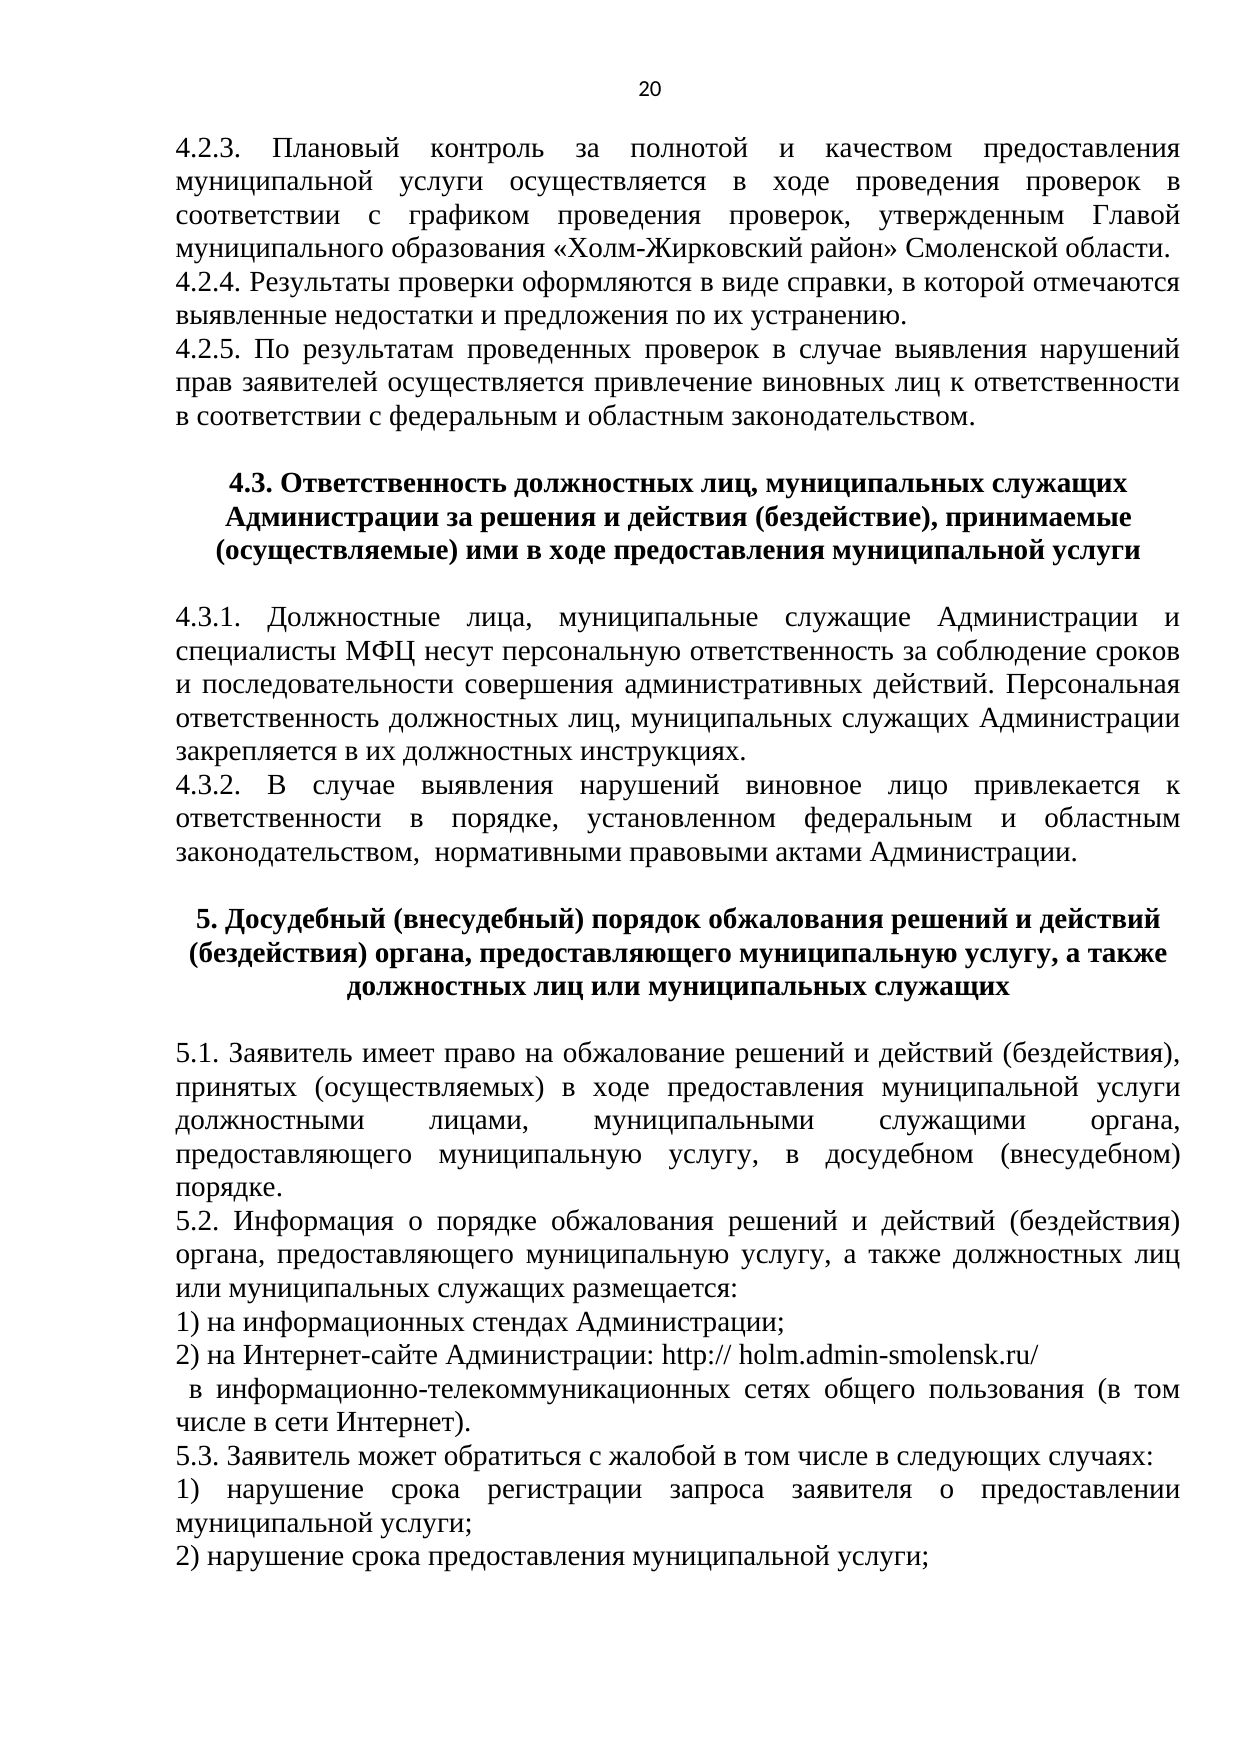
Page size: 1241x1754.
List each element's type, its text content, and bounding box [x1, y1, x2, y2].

text 5.2. Информация о порядке обжалования решений и действий (бездействия) органа, предоставляющего муниципальную услугу, а также должностных лиц или муниципальных служащих размещается: [175, 1203, 1181, 1304]
text в информационно-телекоммуникационных сетях общего пользования (в том числе в сети Интернет). [175, 1371, 1181, 1438]
text 4.2.3. Плановый контроль за полнотой и качеством предоставления муниципальной услуги осуществляется в ходе проведения проверок в соответствии с графиком проведения проверок, утвержденным Главой муниципального образования «Холм-Жирковский район» Смоленской области. [175, 130, 1181, 264]
text 4.3.1. Должностные лица, муниципальные служащие Администрации и специалисты МФЦ несут персональную ответственность за соблюдение сроков и последовательности совершения административных действий. Персональная ответственность должностных лиц, муниципальных служащих Администрации закрепляется в их должностных инструкциях. [175, 599, 1181, 767]
text 4.2.5. По результатам проведенных проверок в случае выявления нарушений прав заявителей осуществляется привлечение виновных лиц к ответственности в соответствии с федеральным и областным законодательством. [175, 331, 1181, 432]
text 1) на информационных стендах Администрации; [175, 1304, 1181, 1337]
text 4.3.2. В случае выявления нарушений виновное лицо привлекается к ответственности в порядке, установленном федеральным и областным законодательством, нормативными правовыми актами Администрации. [175, 767, 1181, 868]
text 4.3. Ответственность должностных лиц, муниципальных служащих Администрации за решения и действия (бездействие), принимаемые (осуществляемые) ими в ходе предоставления муниципальной услуги [175, 465, 1181, 566]
text 5.3. Заявитель может обратиться с жалобой в том числе в следующих случаях: [175, 1438, 1181, 1471]
text 4.2.4. Результаты проверки оформляются в виде справки, в которой отмечаются выявленные недостатки и предложения по их устранению. [175, 264, 1181, 331]
text 1) нарушение срока регистрации запроса заявителя о предоставлении муниципальной услуги; [175, 1471, 1181, 1538]
text 2) нарушение срока предоставления муниципальной услуги; [175, 1538, 1181, 1572]
text 5.1. Заявитель имеет право на обжалование решений и действий (бездействия), принятых (осуществляемых) в ходе предоставления муниципальной услуги должностными лицами, муниципальными служащими органа, предоставляющего муниципальную услугу, в досудебном (внесудебном) порядке. [175, 1035, 1181, 1203]
text 5. Досудебный (внесудебный) порядок обжалования решений и действий (бездействия) органа, предоставляющего муниципальную услугу, а также должностных лиц или муниципальных служащих [175, 901, 1181, 1002]
text 2) на Интернет-сайте Администрации: http:// holm.admin-smolensk.ru/ [175, 1337, 1181, 1371]
